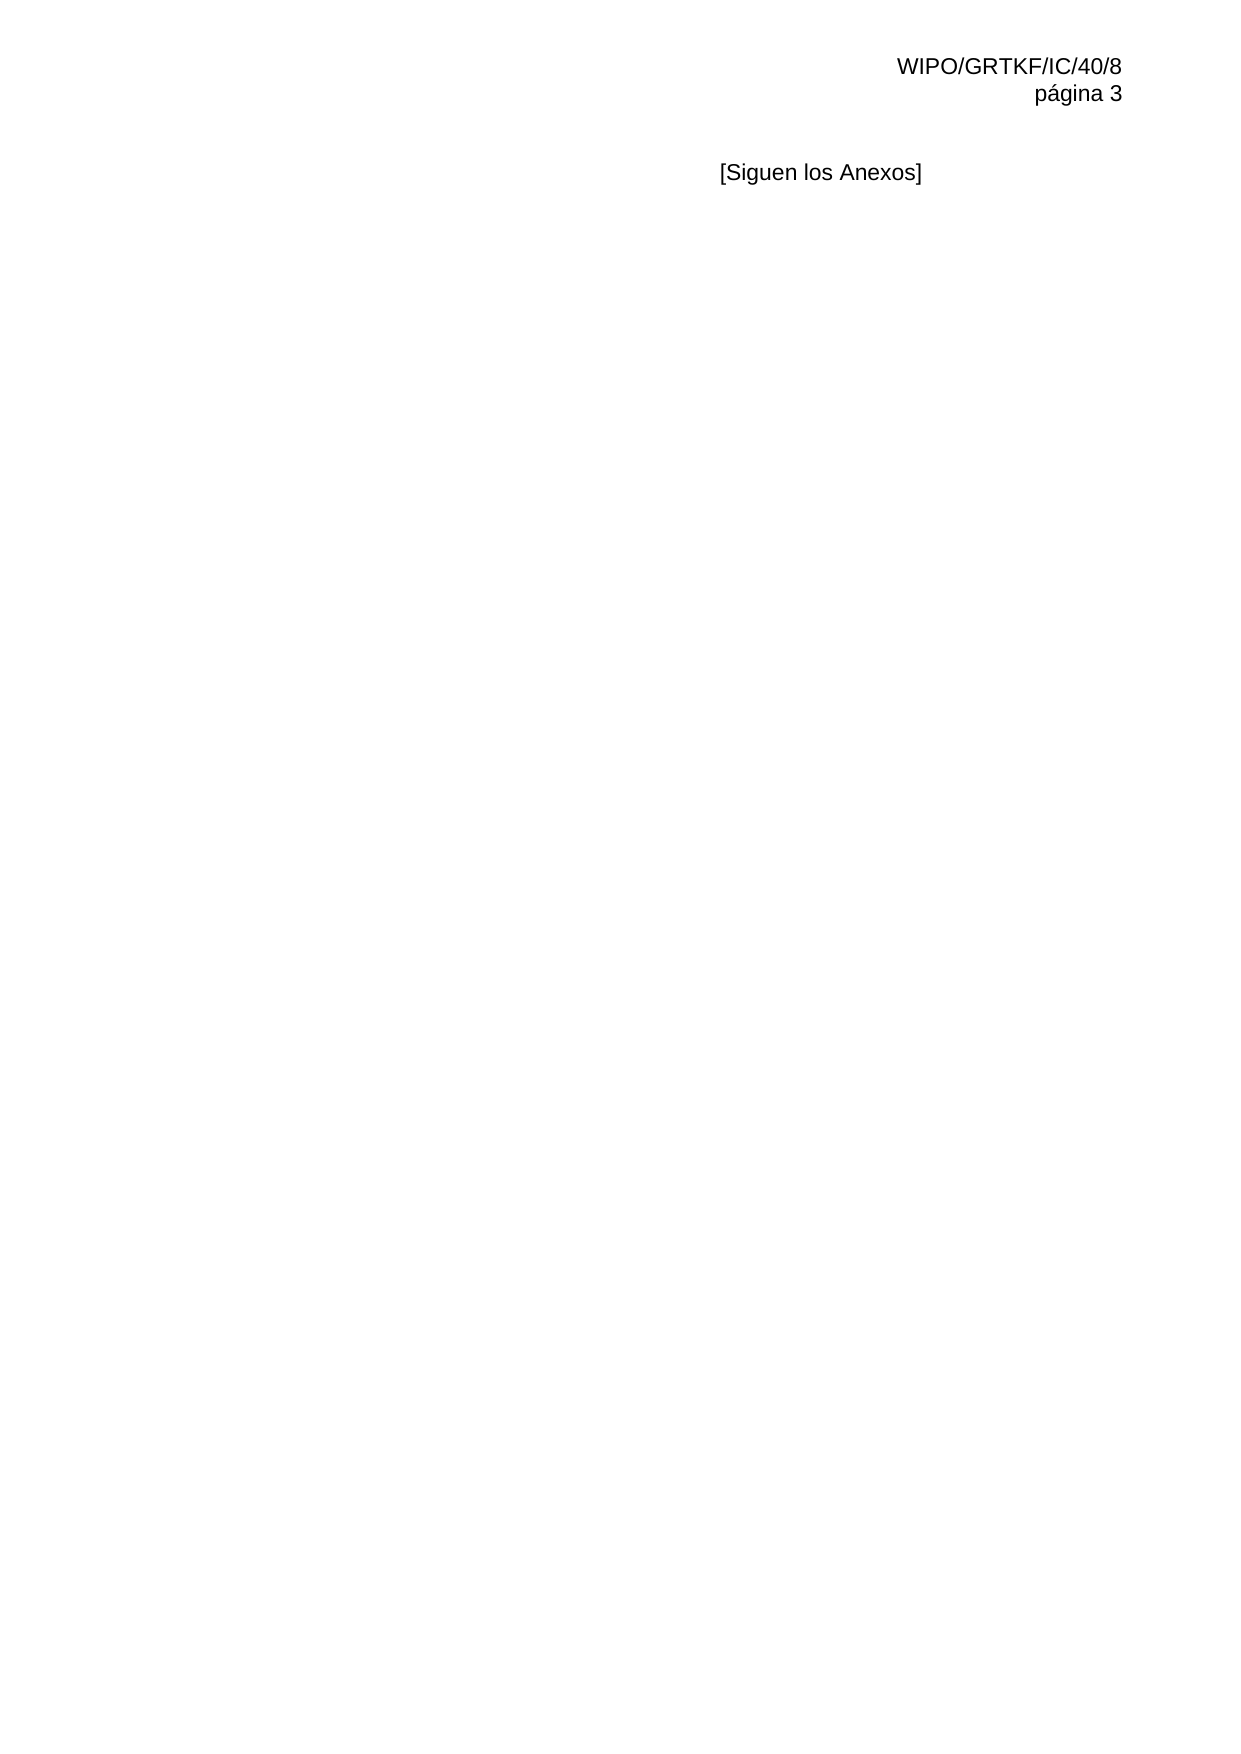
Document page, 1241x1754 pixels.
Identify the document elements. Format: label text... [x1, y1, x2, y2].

text [Siguen los Anexos] [719, 158, 1122, 185]
